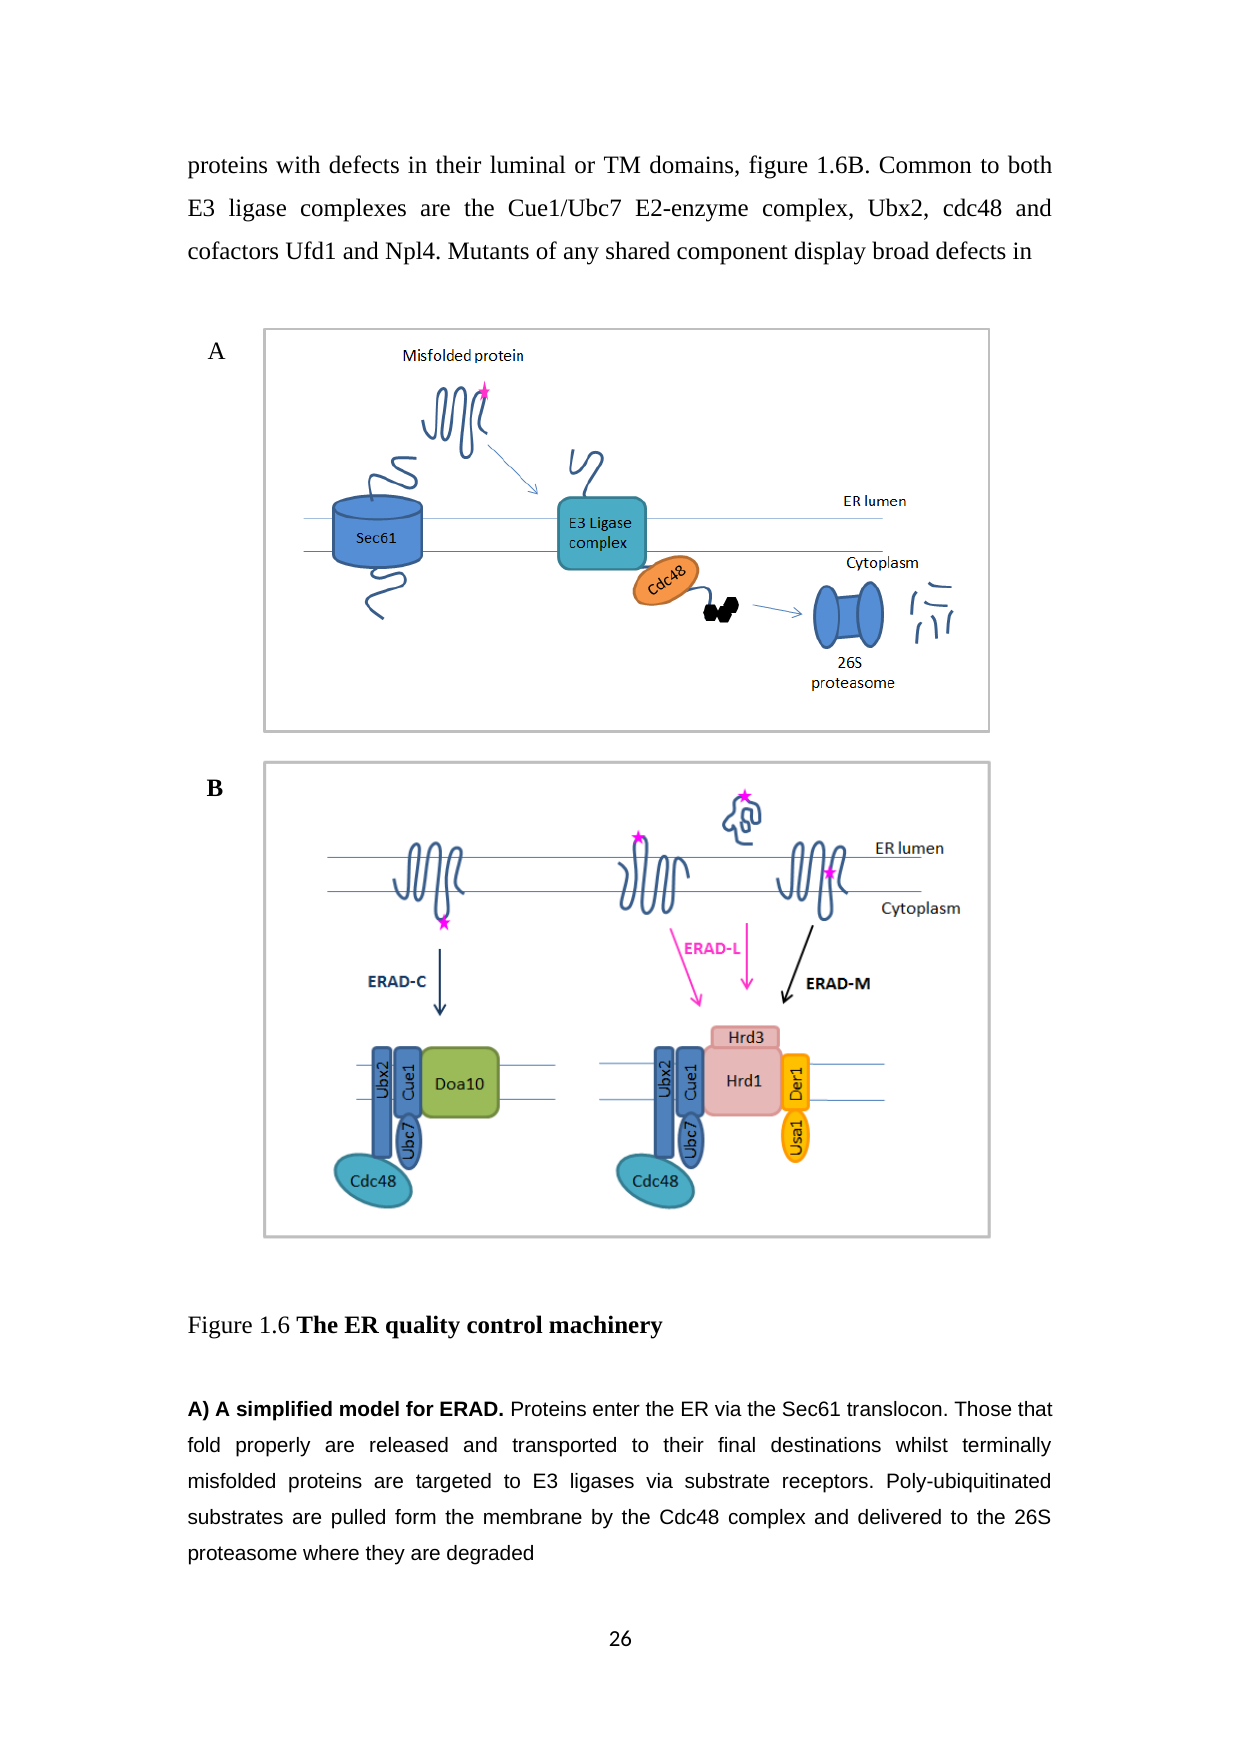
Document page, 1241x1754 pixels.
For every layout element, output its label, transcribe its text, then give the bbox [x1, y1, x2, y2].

text Figure 1.6 The ER quality control machinery [187, 1311, 1053, 1339]
picture [244, 305, 1016, 1255]
text A) A simplified model for ERAD. Proteins enter the ER via the Sec61 translocon. Those that fold properly are released and transported to their final destinations whilst terminally misfolded proteins are targeted to E3 ligases via substrate receptors. Poly-ubiquitinated substrates are pulled form the membrane by the Cdc48 complex and delivered to the 26S proteasome where they are degraded [187, 1397, 1053, 1564]
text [187, 150, 1053, 265]
